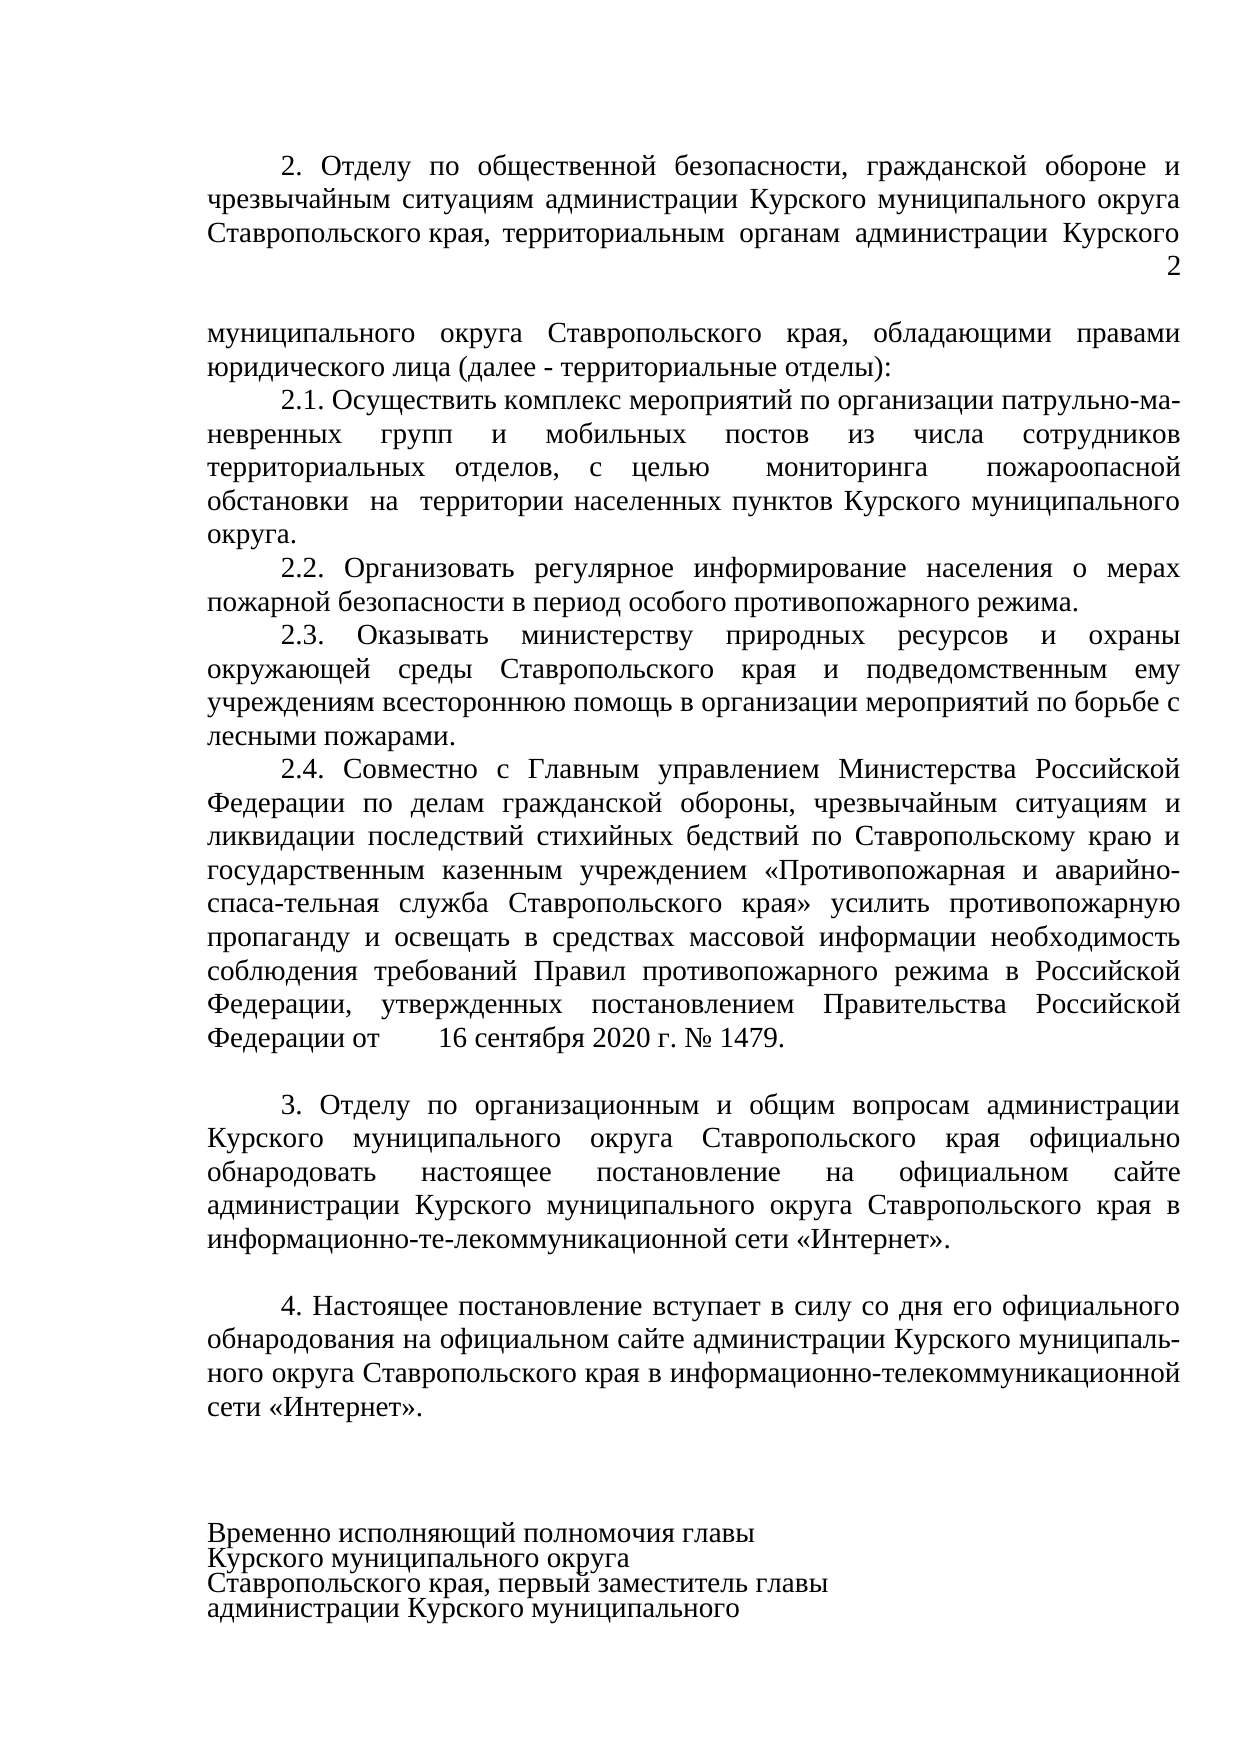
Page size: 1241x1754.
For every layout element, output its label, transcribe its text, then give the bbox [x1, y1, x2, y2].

text 2 [207, 248, 1181, 282]
text Курского муниципального округа [207, 1548, 1187, 1573]
text 2. Отделу по общественной безопасности, гражданской обороне и чрезвычайным ситуациям администрации Курского муниципального округа Ставропольского края, территориальным органам администрации Курского [207, 148, 1181, 248]
text 2.4. Совместно с Главным управлением Министерства Российской Федерации по делам гражданской обороны, чрезвычайным ситуациям и ликвидации последствий стихийных бедствий по Ставропольскому краю и государственным казенным учреждением «Противопожарная и аварийно-спаса-тельная служба Ставропольского края» усилить противопожарную пропаганду и освещать в средствах массовой информации необходимость соблюдения требований Правил противопожарного режима в Российской Федерации, утвержденных постановлением Правительства Российской Федерации от 16 сентября 2020 г. № 1479. [207, 751, 1181, 1053]
text Ставропольского края, первый заместитель главы [207, 1573, 1181, 1598]
text 2.1. Осуществить комплекс мероприятий по организации патрульно-ма-невренных групп и мобильных постов из числа сотрудников территориальных отделов, с целью мониторинга пожароопасной обстановки на территории населенных пунктов Курского муниципального округа. [207, 382, 1181, 550]
text администрации Курского муниципального [207, 1598, 1181, 1623]
text 3. Отделу по организационным и общим вопросам администрации Курского муниципального округа Ставропольского края официально обнародовать настоящее постановление на официальном сайте администрации Курского муниципального округа Ставропольского края в информационно-те-лекоммуникационной сети «Интернет». [207, 1087, 1181, 1254]
text Временно исполняющий полномочия главы [207, 1523, 1187, 1548]
text 4. Настоящее постановление вступает в силу со дня его официального обнародования на официальном сайте администрации Курского муниципаль-ного округа Ставропольского края в информационно-телекоммуникационной сети «Интернет». [207, 1288, 1181, 1422]
text 2.2. Организовать регулярное информирование населения о мерах пожарной безопасности в период особого противопожарного режима. [207, 550, 1181, 617]
text 2.3. Оказывать министерству природных ресурсов и охраны окружающей среды Ставропольского края и подведомственным ему учреждениям всестороннюю помощь в организации мероприятий по борьбе с лесными пожарами. [207, 617, 1181, 751]
text муниципального округа Ставропольского края, обладающими правами юридического лица (далее - территориальные отделы): [207, 315, 1181, 382]
